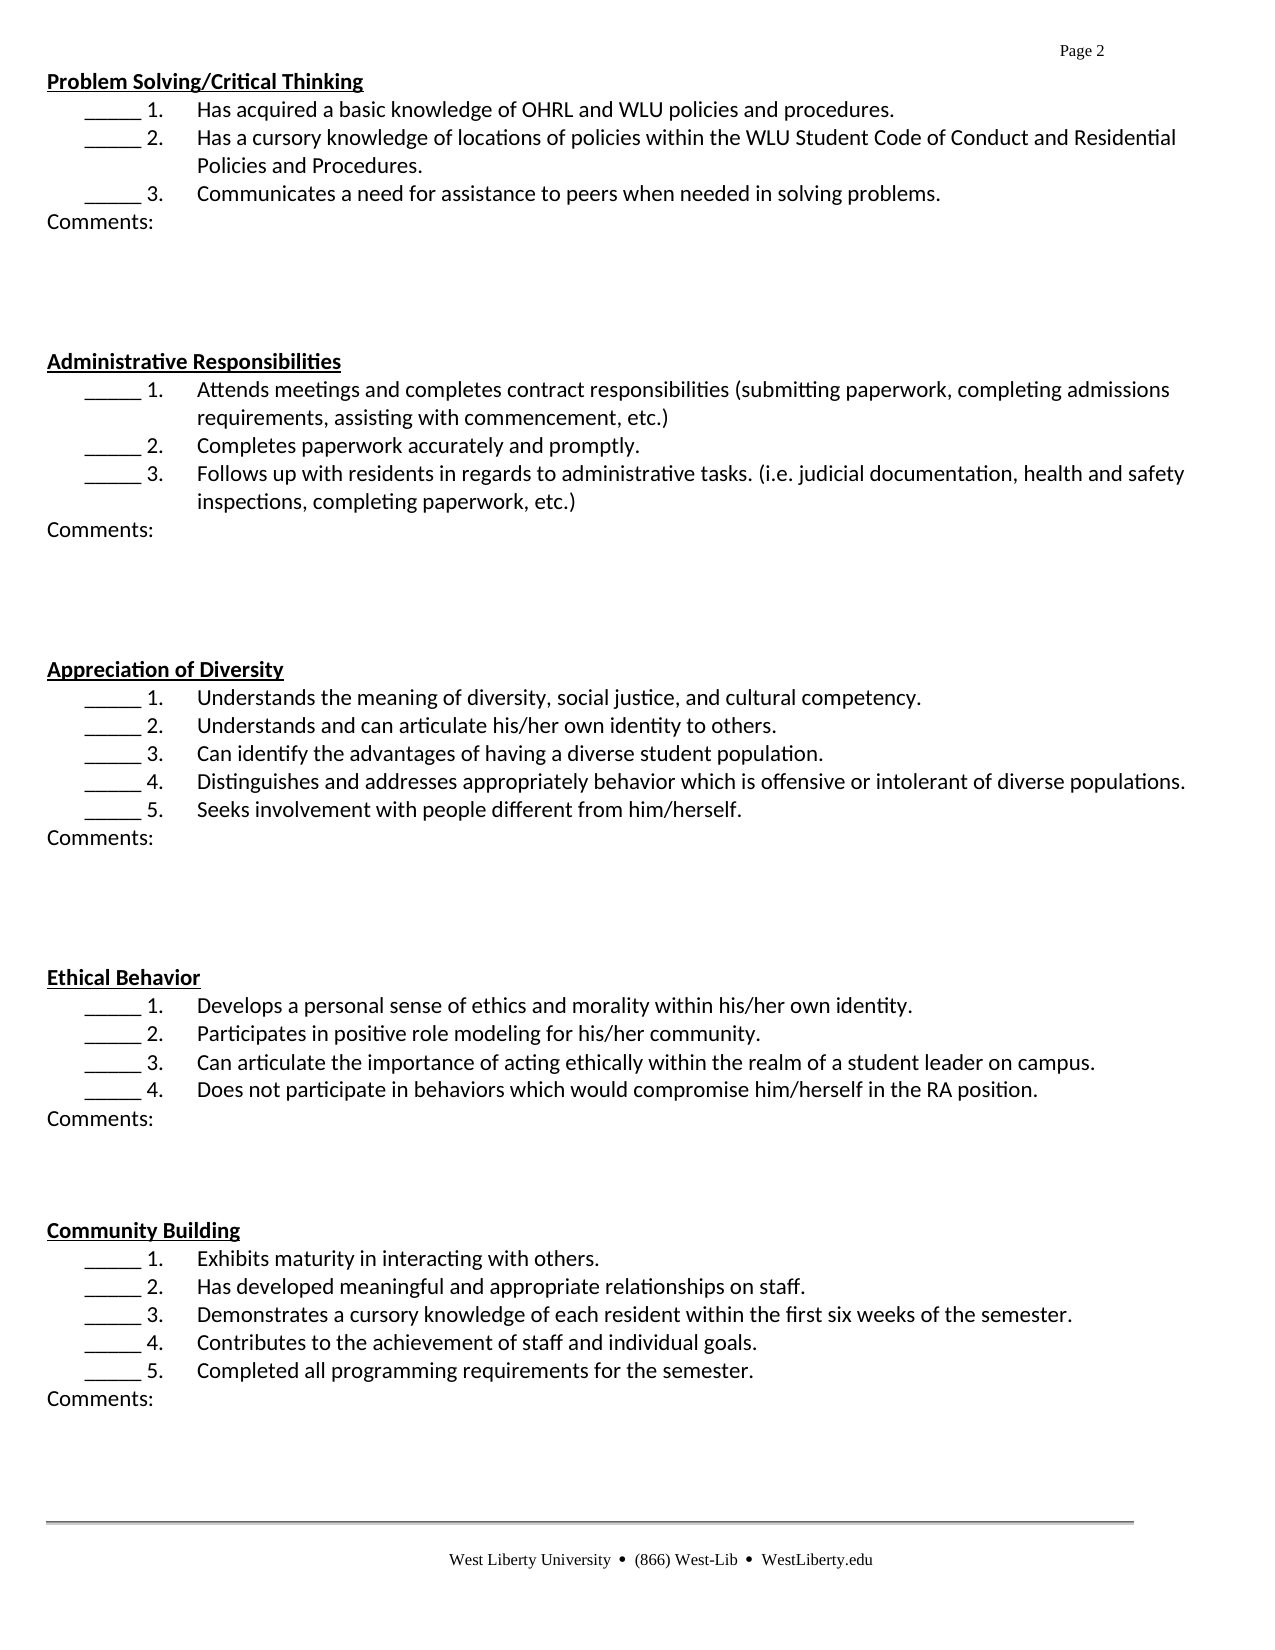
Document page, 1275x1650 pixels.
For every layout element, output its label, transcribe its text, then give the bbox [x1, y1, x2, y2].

list Understands the meaning of diversity, social justice, and cultural competency. [84, 683, 1228, 711]
list Has acquired a basic knowledge of OHRL and WLU policies and procedures. [84, 95, 1228, 123]
list Attends meetings and completes contract responsibilities (submitting paperwork, completing admissions requirements, assisting with commencement, etc.) [84, 375, 1228, 431]
text Appreciation of Diversity [47, 655, 1228, 683]
list Does not participate in behaviors which would compromise him/herself in the RA position. [84, 1076, 1228, 1104]
picture [46, 1521, 1134, 1525]
list Can identify the advantages of having a diverse student population. [84, 739, 1228, 767]
list Follows up with residents in regards to administrative tasks. (i.e. judicial documentation, health and safety inspections, completing paperwork, etc.) [84, 459, 1228, 515]
list Contributes to the achievement of staff and individual goals. [84, 1328, 1228, 1356]
list Has a cursory knowledge of locations of policies within the WLU Student Code of Conduct and Residential Policies and Procedures. [84, 123, 1228, 179]
list Exhibits maturity in interacting with others. [84, 1244, 1228, 1272]
text Problem Solving/Critical Thinking [47, 67, 1228, 95]
list Develops a personal sense of ethics and morality within his/her own identity. [84, 992, 1228, 1019]
list Has developed meaningful and appropriate relationships on staff. [84, 1272, 1228, 1300]
list Distinguishes and addresses appropriately behavior which is offensive or intolerant of diverse populations. [84, 767, 1228, 795]
list Can articulate the importance of acting ethically within the realm of a student leader on campus. [84, 1048, 1228, 1076]
list Seeks involvement with people different from him/herself. [84, 795, 1228, 823]
list Completes paperwork accurately and promptly. [84, 431, 1228, 459]
text Comments: [47, 1384, 1228, 1412]
list Understands and can articulate his/her own identity to others. [84, 711, 1228, 739]
text Community Building [47, 1216, 1228, 1244]
text Comments: [47, 515, 1228, 543]
list Completed all programming requirements for the semester. [84, 1356, 1228, 1384]
list Demonstrates a cursory knowledge of each resident within the first six weeks of the semester. [84, 1300, 1228, 1328]
text Comments: [47, 1104, 1228, 1132]
list Communicates a need for assistance to peers when needed in solving problems. [84, 179, 1228, 207]
text Administrative Responsibilities [47, 347, 1228, 375]
text Ethical Behavior [47, 963, 1228, 992]
text Comments: [47, 823, 1228, 851]
list Participates in positive role modeling for his/her community. [84, 1019, 1228, 1048]
text Comments: [47, 207, 1228, 235]
